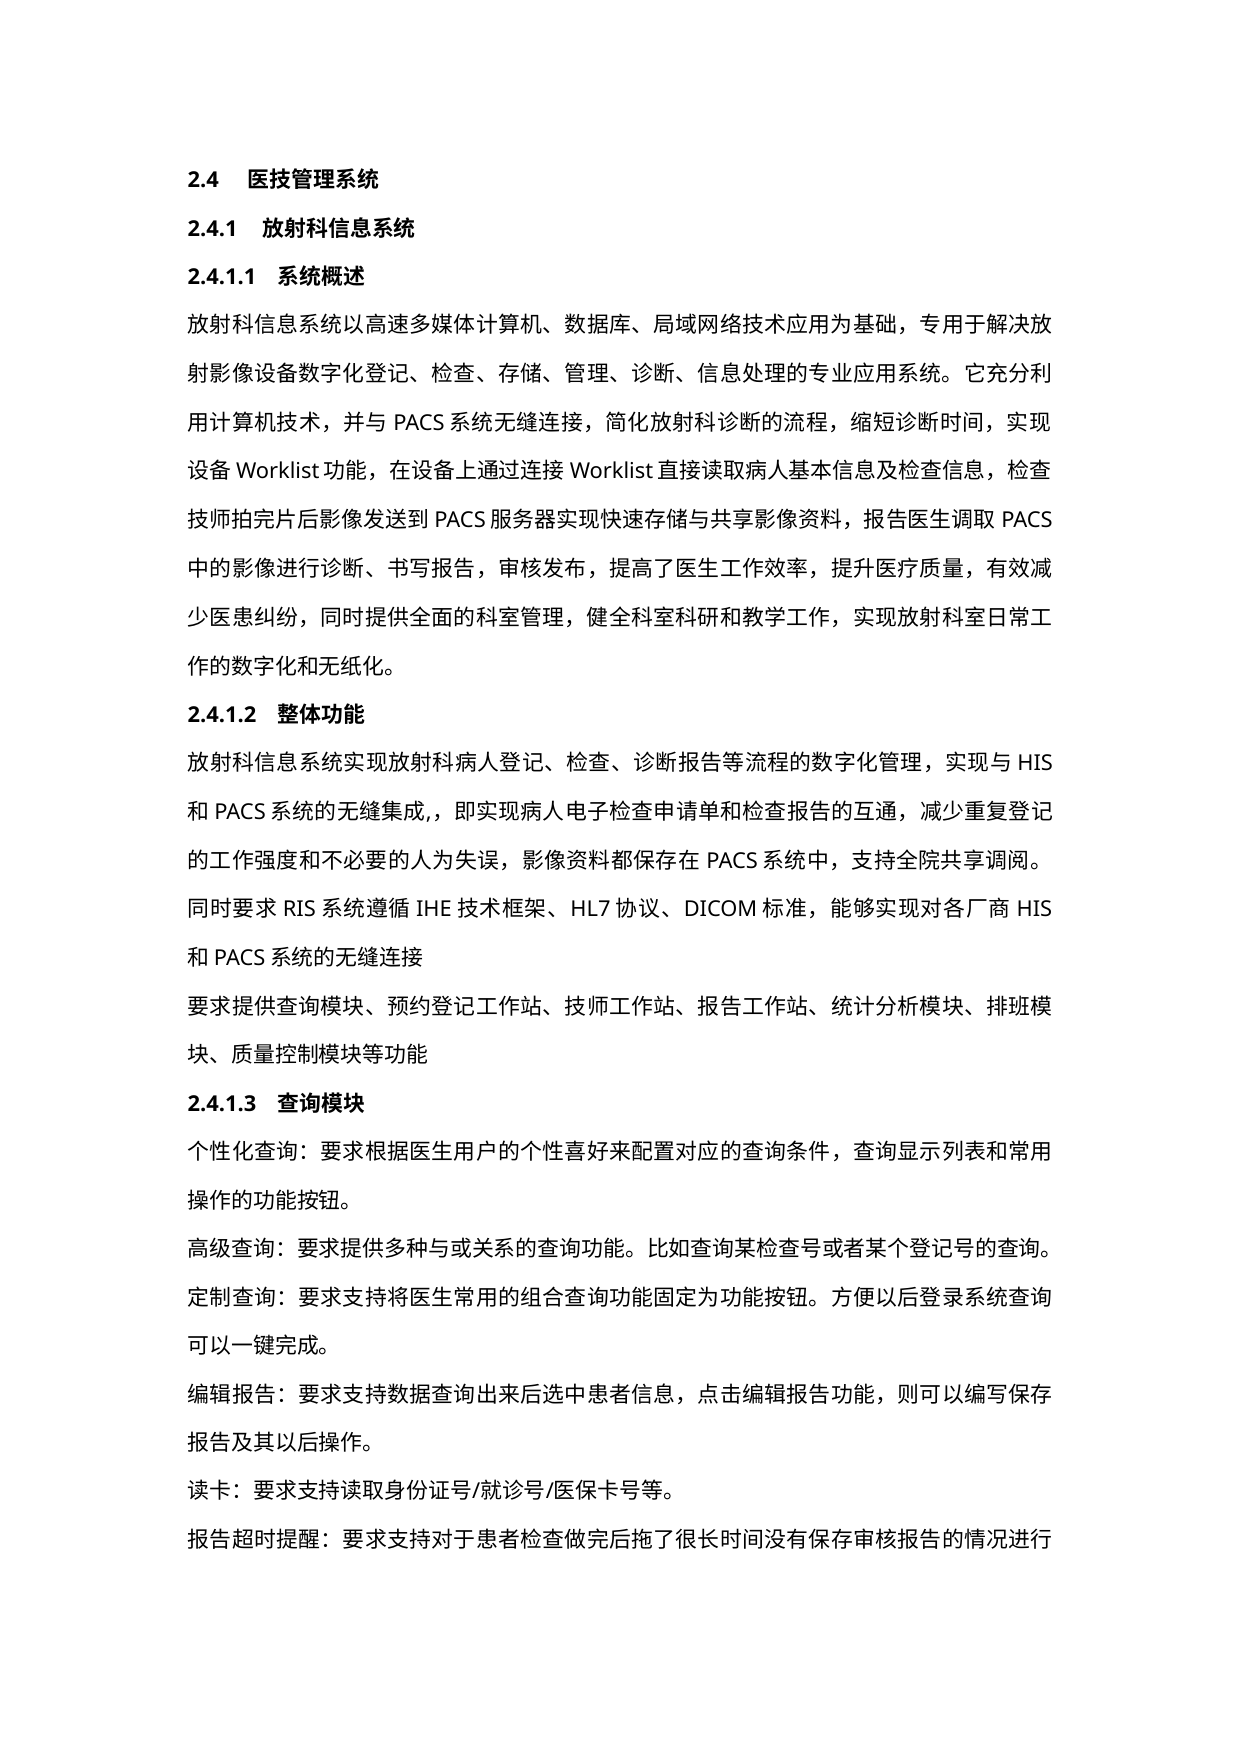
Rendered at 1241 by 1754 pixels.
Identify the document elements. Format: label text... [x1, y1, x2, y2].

list 查询模块 [187, 1085, 1053, 1118]
text 放射科信息系统实现放射科病人登记、检查、诊断报告等流程的数字化管理，实现与HIS和PACS系统的无缝集成,，即实现病人电子检查申请单和检查报告的互通，减少重复登记的工作强度和不必要的人为失误，影像资料都保存在PACS系统中，支持全院共享调阅。同时要求RIS系统遵循IHE技术框架、HL7协议、DICOM标准，能够实现对各厂商HIS和PACS系统的无缝连接 [187, 745, 1053, 972]
list 整体功能 [187, 697, 1053, 729]
text 读卡：要求支持读取身份证号/就诊号/医保卡号等。 [187, 1473, 1053, 1506]
list 医技管理系统 [187, 162, 1053, 194]
list 系统概述 [187, 259, 1053, 291]
text 编辑报告：要求支持数据查询出来后选中患者信息，点击编辑报告功能，则可以编写保存报告及其以后操作。 [187, 1376, 1053, 1457]
list 放射科信息系统 [187, 210, 1053, 243]
text 放射科信息系统以高速多媒体计算机、数据库、局域网络技术应用为基础，专用于解决放射影像设备数字化登记、检查、存储、管理、诊断、信息处理的专业应用系统。它充分利用计算机技术，并与PACS系统无缝连接，简化放射科诊断的流程，缩短诊断时间，实现设备Worklist功能，在设备上通过连接Worklist直接读取病人基本信息及检查信息，检查技师拍完片后影像发送到PACS服务器实现快速存储与共享影像资料，报告医生调取PACS中的影像进行诊断、书写报告，审核发布，提高了医生工作效率，提升医疗质量，有效减少医患纠纷，同时提供全面的科室管理，健全科室科研和教学工作，实现放射科室日常工作的数字化和无纸化。 [187, 307, 1053, 681]
text 要求提供查询模块、预约登记工作站、技师工作站、报告工作站、统计分析模块、排班模块、质量控制模块等功能 [187, 988, 1053, 1069]
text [187, 1522, 1053, 1554]
text 个性化查询：要求根据医生用户的个性喜好来配置对应的查询条件，查询显示列表和常用操作的功能按钮。 [187, 1134, 1053, 1215]
text 高级查询：要求提供多种与或关系的查询功能。比如查询某检查号或者某个登记号的查询。 [187, 1231, 1053, 1263]
text 定制查询：要求支持将医生常用的组合查询功能固定为功能按钮。方便以后登录系统查询可以一键完成。 [187, 1279, 1053, 1360]
